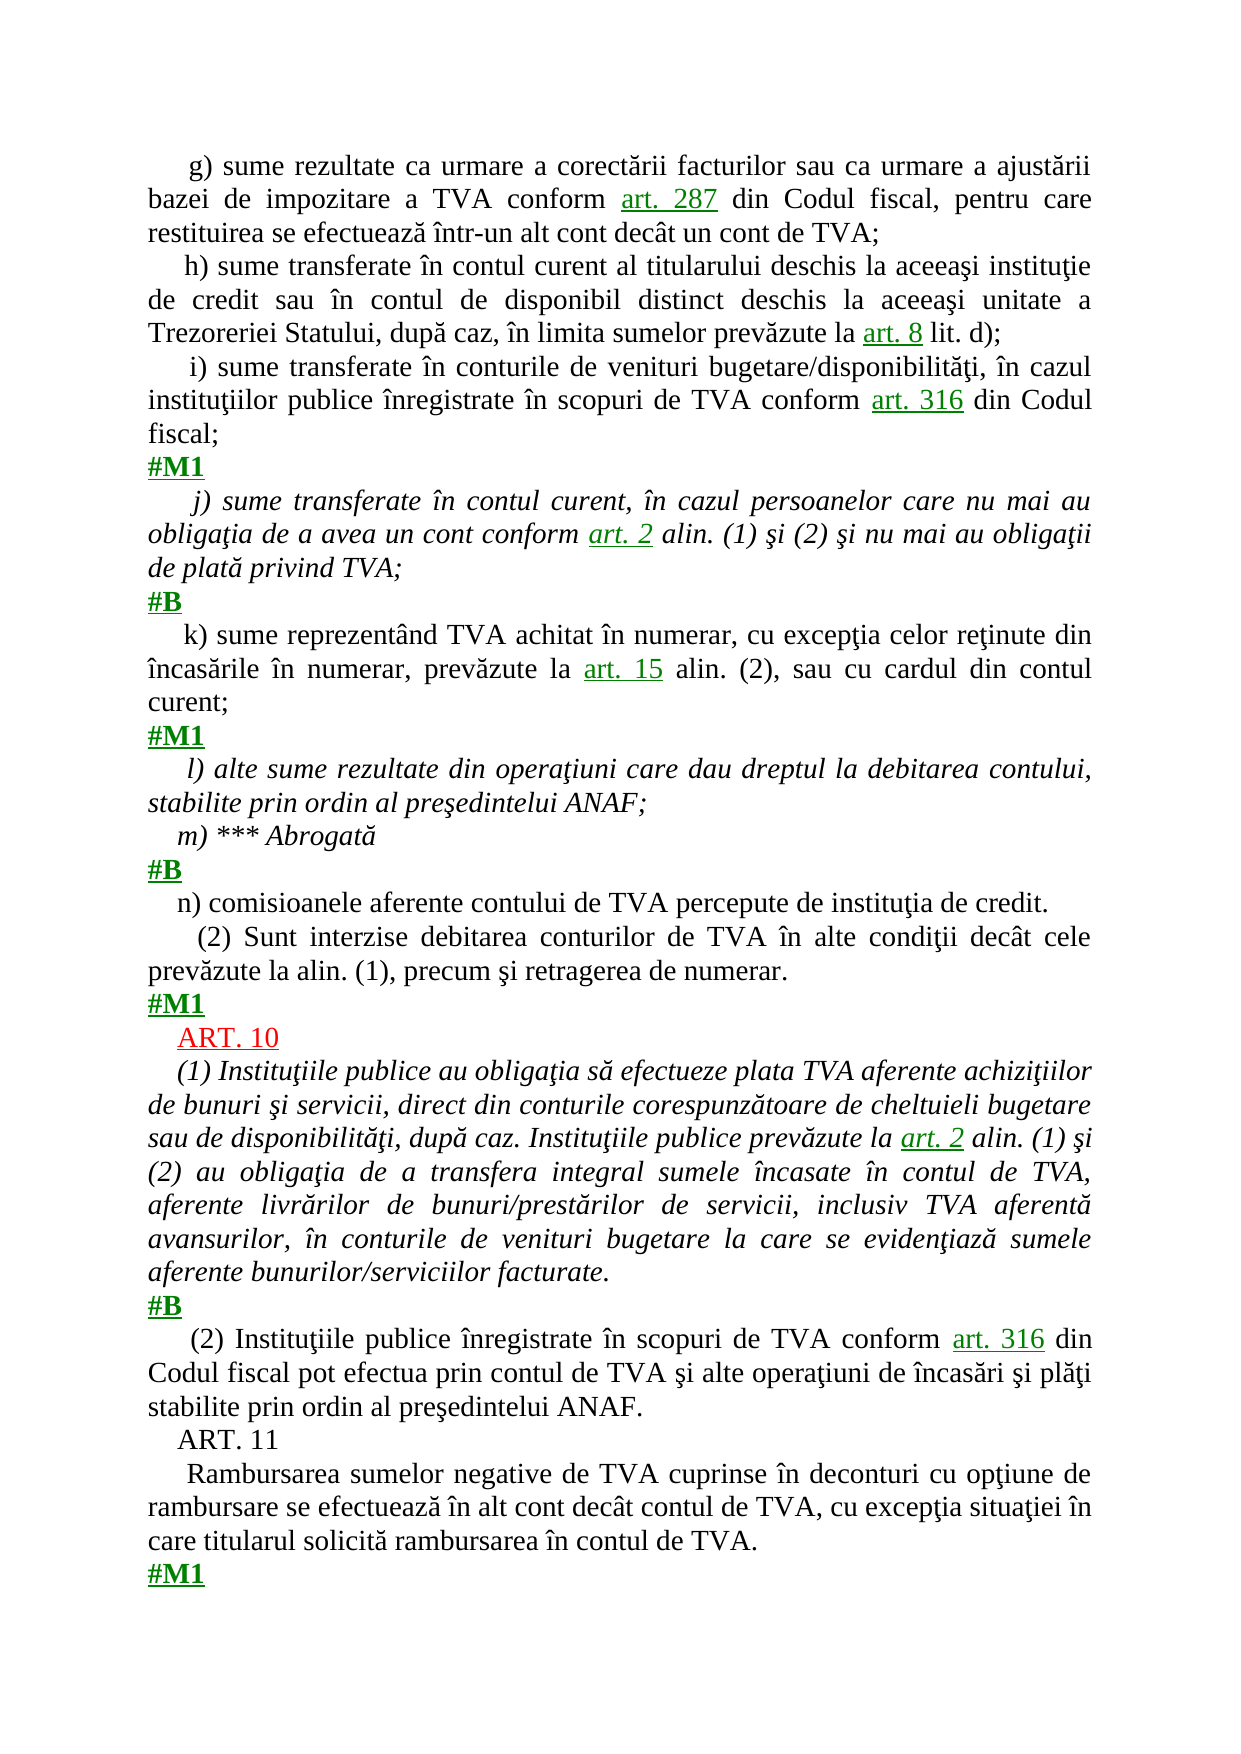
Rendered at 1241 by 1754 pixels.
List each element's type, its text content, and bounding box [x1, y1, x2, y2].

text #M1 [148, 1556, 1093, 1590]
text #B [148, 852, 1093, 886]
text h) sume transferate în contul curent al titularului deschis la aceeaşi instituţie de credit sau în contul de disponibil distinct deschis la aceeaşi unitate a Trezoreriei Statului, după caz, în limita sumelor prevăzute la art. 8 lit. d); [148, 248, 1093, 349]
text j) sume transferate în contul curent, în cazul persoanelor care nu mai au obligaţia de a avea un cont conform art. 2 alin. (1) şi (2) şi nu mai au obligaţii de plată privind TVA; [148, 483, 1093, 584]
text n) comisioanele aferente contului de TVA percepute de instituţia de credit. [148, 886, 1093, 919]
text #M1 [148, 718, 1093, 751]
text #B [148, 1288, 1093, 1322]
text #B [148, 584, 1093, 617]
text #M1 [148, 449, 1093, 483]
text (2) Sunt interzise debitarea conturilor de TVA în alte condiţii decât cele prevăzute la alin. (1), precum şi retragerea de numerar. [148, 919, 1093, 986]
text Rambursarea sumelor negative de TVA cuprinse în deconturi cu opţiune de rambursare se efectuează în alt cont decât contul de TVA, cu excepţia situaţiei în care titularul solicită rambursarea în contul de TVA. [148, 1456, 1093, 1556]
text l) alte sume rezultate din operaţiuni care dau dreptul la debitarea contului, stabilite prin ordin al preşedintelui ANAF; [148, 751, 1093, 818]
text (2) Instituţiile publice înregistrate în scopuri de TVA conform art. 316 din Codul fiscal pot efectua prin contul de TVA şi alte operaţiuni de încasări şi plăţi stabilite prin ordin al preşedintelui ANAF. [148, 1322, 1093, 1422]
text ART. 10 [148, 1020, 1093, 1053]
text (1) Instituţiile publice au obligaţia să efectueze plata TVA aferente achiziţiilor de bunuri şi servicii, direct din conturile corespunzătoare de cheltuieli bugetare sau de disponibilităţi, după caz. Instituţiile publice prevăzute la art. 2 alin. (1) şi (2) au obligaţia de a transfera integral sumele încasate în contul de TVA, aferente livrărilor de bunuri/prestărilor de servicii, inclusiv TVA aferentă avansurilor, în conturile de venituri bugetare la care se evidenţiază sumele aferente bunurilor/serviciilor facturate. [148, 1053, 1093, 1288]
text i) sume transferate în conturile de venituri bugetare/disponibilităţi, în cazul instituţiilor publice înregistrate în scopuri de TVA conform art. 316 din Codul fiscal; [148, 349, 1093, 449]
text g) sume rezultate ca urmare a corectării facturilor sau ca urmare a ajustării bazei de impozitare a TVA conform art. 287 din Codul fiscal, pentru care restituirea se efectuează într-un alt cont decât un cont de TVA; [148, 148, 1093, 248]
text k) sume reprezentând TVA achitat în numerar, cu excepţia celor reţinute din încasările în numerar, prevăzute la art. 15 alin. (2), sau cu cardul din contul curent; [148, 617, 1093, 718]
text ART. 11 [148, 1422, 1093, 1456]
text #M1 [148, 986, 1093, 1020]
text m) *** Abrogată [148, 818, 1093, 852]
